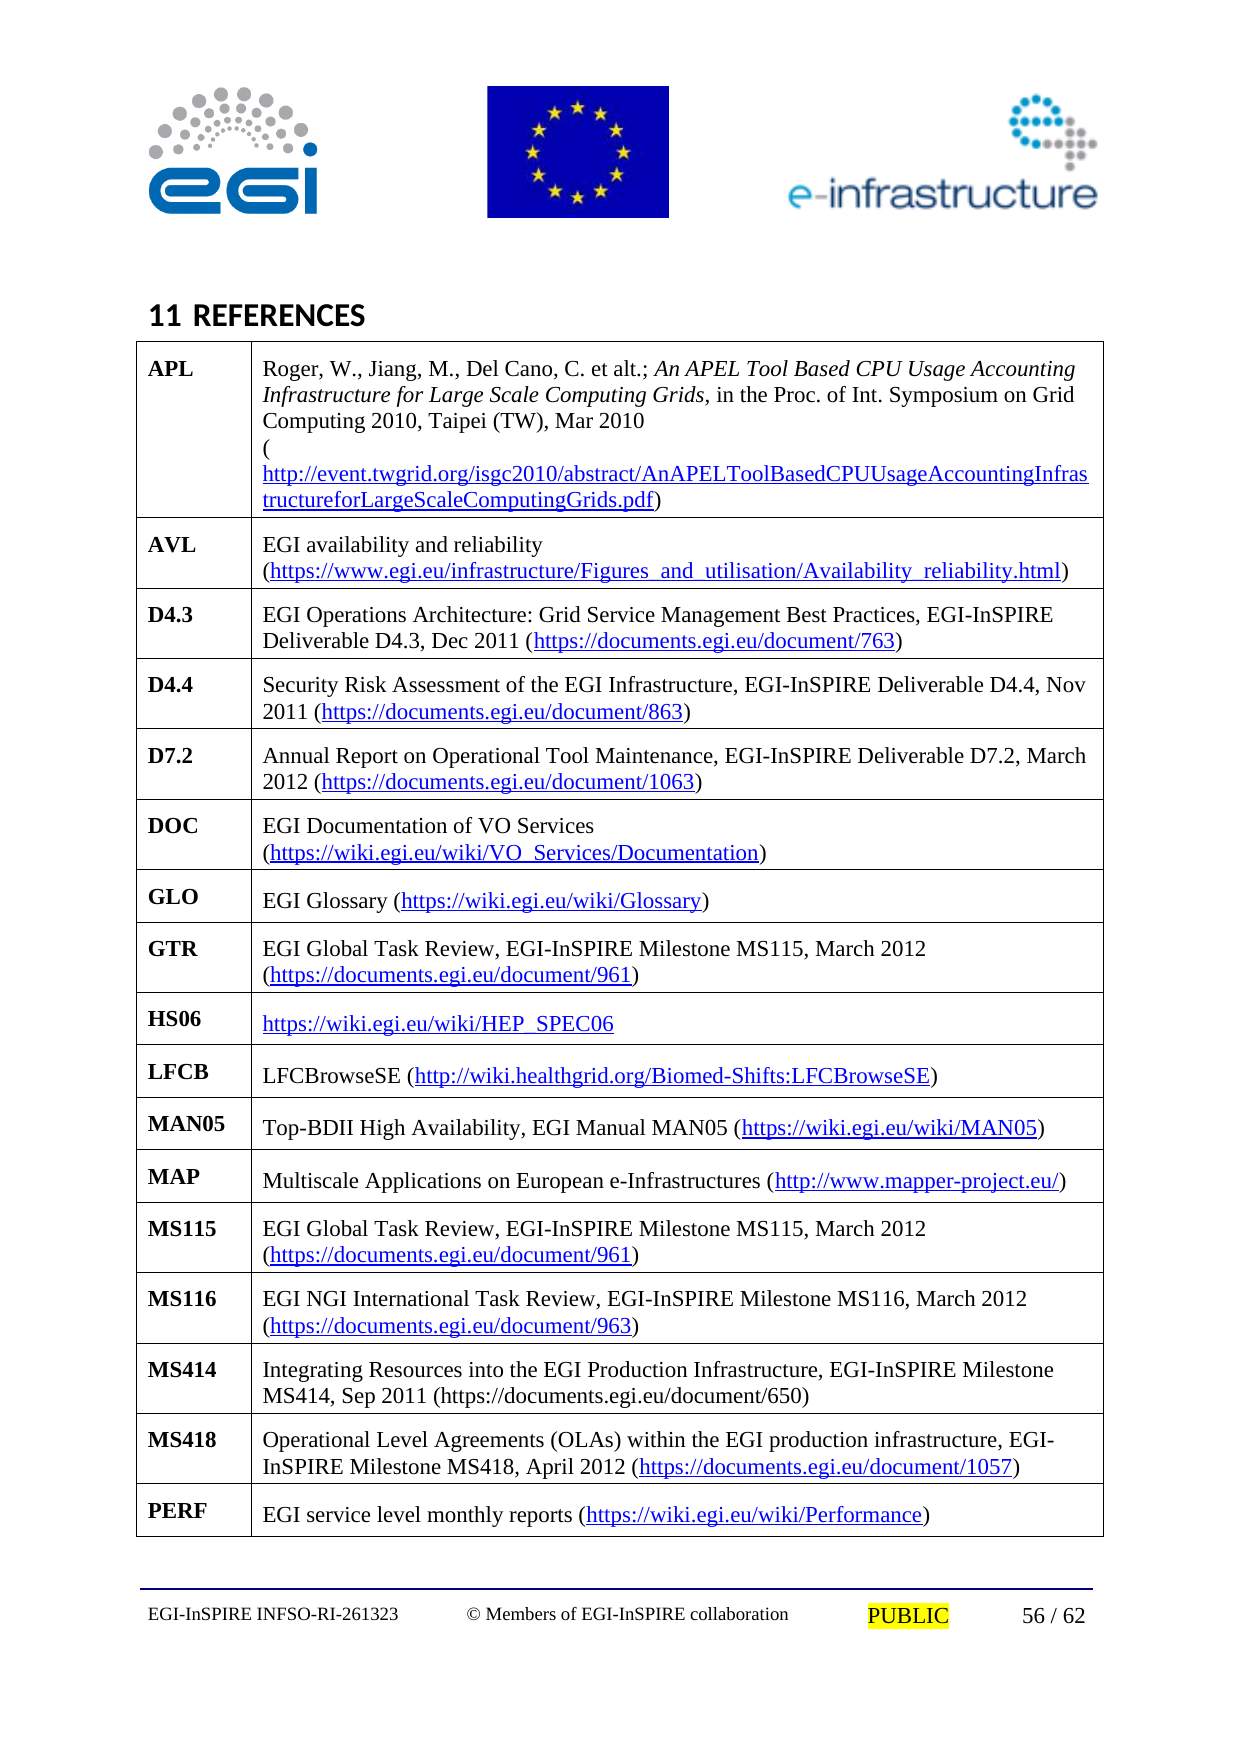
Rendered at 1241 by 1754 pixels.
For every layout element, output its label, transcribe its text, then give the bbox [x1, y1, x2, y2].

table_cell GLO [137, 870, 251, 922]
table_cell MS116 [137, 1273, 251, 1342]
picture [781, 86, 1106, 218]
table_cell Integrating Resources into the EGI Production Infrastructure, EGI-InSPIRE Milestone MS414, Sep 2011 (https://documents.egi.eu/document/650) [252, 1344, 1103, 1413]
table_cell EGI Global Task Review, EGI-InSPIRE Milestone MS115, March 2012 (https://documents.egi.eu/document/961) [252, 923, 1103, 992]
table_cell GTR [137, 923, 251, 992]
table_cell EGI service level monthly reports (https://wiki.egi.eu/wiki/Performance) [252, 1484, 1103, 1536]
table_cell EGI availability and reliability (https://www.egi.eu/infrastructure/Figures_and_utilisation/Availability_reliability.html) [252, 518, 1103, 587]
table_cell EGI Global Task Review, EGI-InSPIRE Milestone MS115, March 2012 (https://documents.egi.eu/document/961) [252, 1203, 1103, 1272]
subtitle References [148, 294, 1092, 335]
table_cell HS06 [137, 993, 251, 1044]
table_cell MS115 [137, 1203, 251, 1272]
table_cell D4.3 [137, 589, 251, 658]
table_cell EGI Operations Architecture: Grid Service Management Best Practices, EGI-InSPIRE Deliverable D4.3, Dec 2011 (https://documents.egi.eu/document/763) [252, 589, 1103, 658]
table_cell https://wiki.egi.eu/wiki/HEP_SPEC06 [252, 993, 1103, 1044]
table_cell PERF [137, 1484, 251, 1536]
table_cell DOC [137, 800, 251, 869]
picture [487, 86, 669, 218]
table_cell AVL [137, 518, 251, 587]
table_header APL [137, 342, 251, 517]
table_cell MS418 [137, 1414, 251, 1483]
table_cell Multiscale Applications on European e-Infrastructures (http://www.mapper-project.eu/) [252, 1150, 1103, 1202]
picture [147, 86, 319, 216]
table_cell D7.2 [137, 729, 251, 799]
table_cell EGI NGI International Task Review, EGI-InSPIRE Milestone MS116, March 2012 (https://documents.egi.eu/document/963) [252, 1273, 1103, 1342]
table_cell D4.4 [137, 659, 251, 728]
table_cell Operational Level Agreements (OLAs) within the EGI production infrastructure, EGI-InSPIRE Milestone MS418, April 2012 (https://documents.egi.eu/document/1057) [252, 1414, 1103, 1483]
table_cell MAP [137, 1150, 251, 1202]
table_cell Annual Report on Operational Tool Maintenance, EGI-InSPIRE Deliverable D7.2, March 2012 (https://documents.egi.eu/document/1063) [252, 729, 1103, 799]
table_cell EGI Documentation of VO Services (https://wiki.egi.eu/wiki/VO_Services/Documentation) [252, 800, 1103, 869]
table_cell MS414 [137, 1344, 251, 1413]
table_cell EGI Glossary (https://wiki.egi.eu/wiki/Glossary) [252, 870, 1103, 922]
table_cell Top-BDII High Availability, EGI Manual MAN05 (https://wiki.egi.eu/wiki/MAN05) [252, 1098, 1103, 1149]
table_header Roger, W., Jiang, M., Del Cano, C. et alt.; An APEL Tool Based CPU Usage Accounting Infrastructure for Large Scale Computing Grids, in the Proc. of Int. Symposium on Grid Computing 2010, Taipei (TW), Mar 2010 (http://event.twgrid.org/isgc2010/abstract/AnAPELToolBasedCPUUsageAccountingInfrastructureforLargeScaleComputingGrids.pdf) [252, 342, 1103, 517]
table_cell LFCB [137, 1045, 251, 1097]
table_cell LFCBrowseSE (http://wiki.healthgrid.org/Biomed-Shifts:LFCBrowseSE) [252, 1045, 1103, 1097]
table_cell Security Risk Assessment of the EGI Infrastructure, EGI-InSPIRE Deliverable D4.4, Nov 2011 (https://documents.egi.eu/document/863) [252, 659, 1103, 728]
table_cell MAN05 [137, 1098, 251, 1149]
